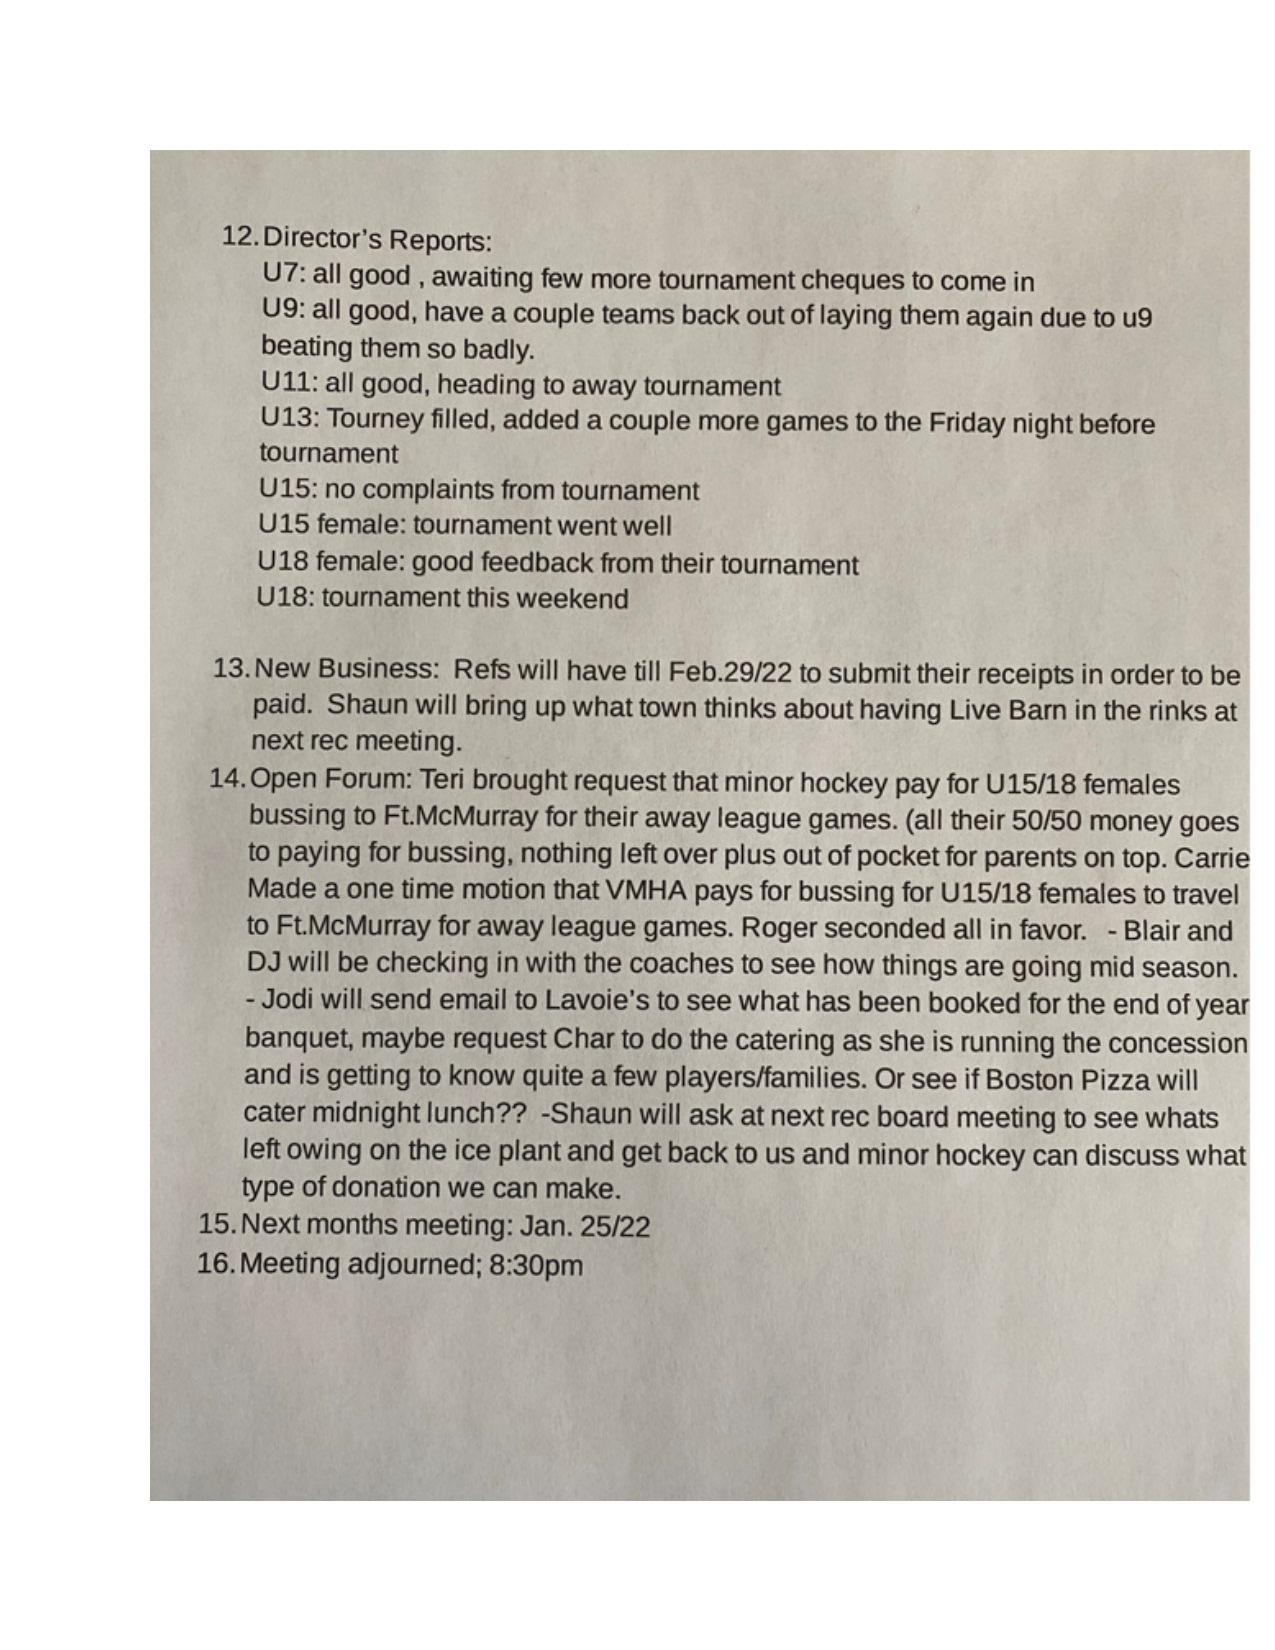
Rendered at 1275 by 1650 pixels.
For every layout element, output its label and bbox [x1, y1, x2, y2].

picture [150, 150, 1252, 1501]
